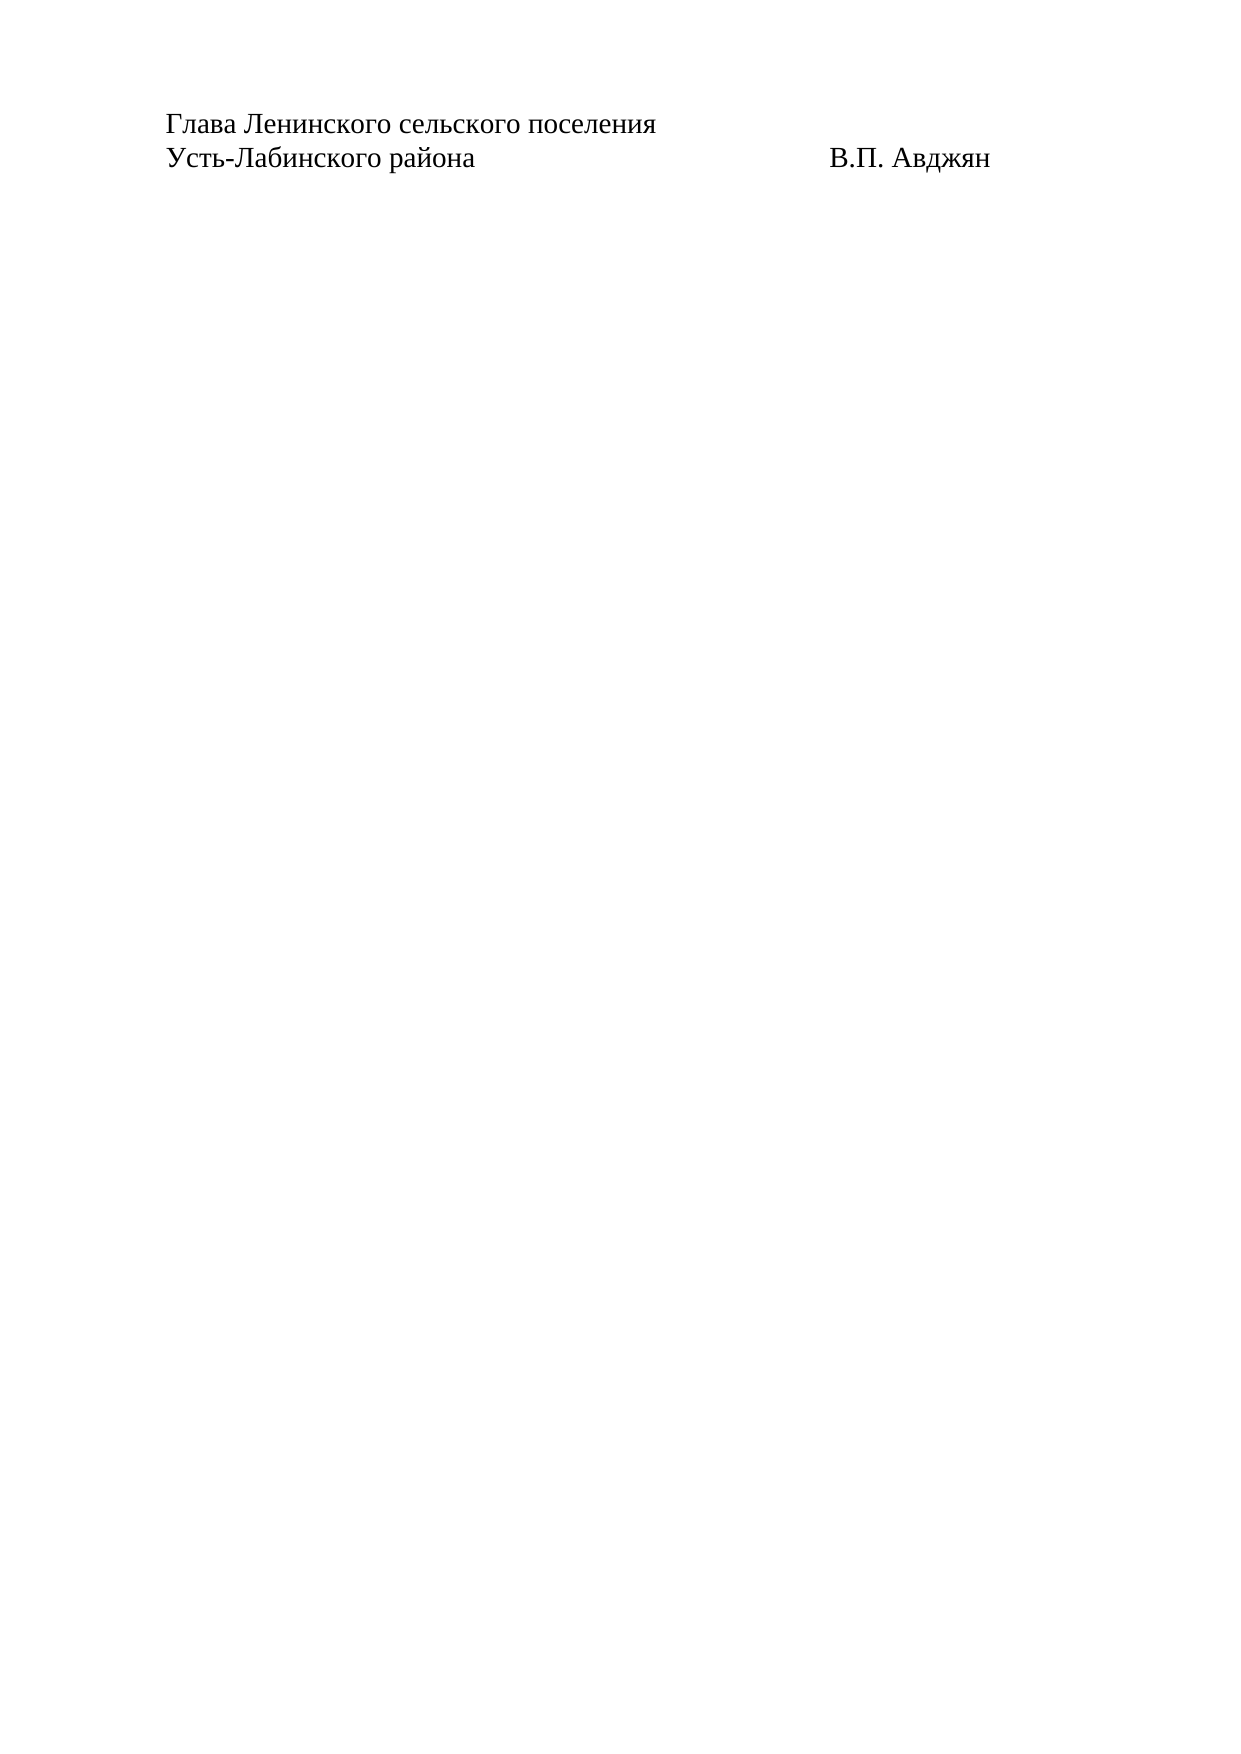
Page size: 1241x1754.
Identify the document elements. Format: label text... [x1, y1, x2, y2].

text Глава Ленинского сельского поселения [165, 106, 1157, 140]
text Усть-Лабинского района В.П. Авджян [165, 140, 1157, 173]
